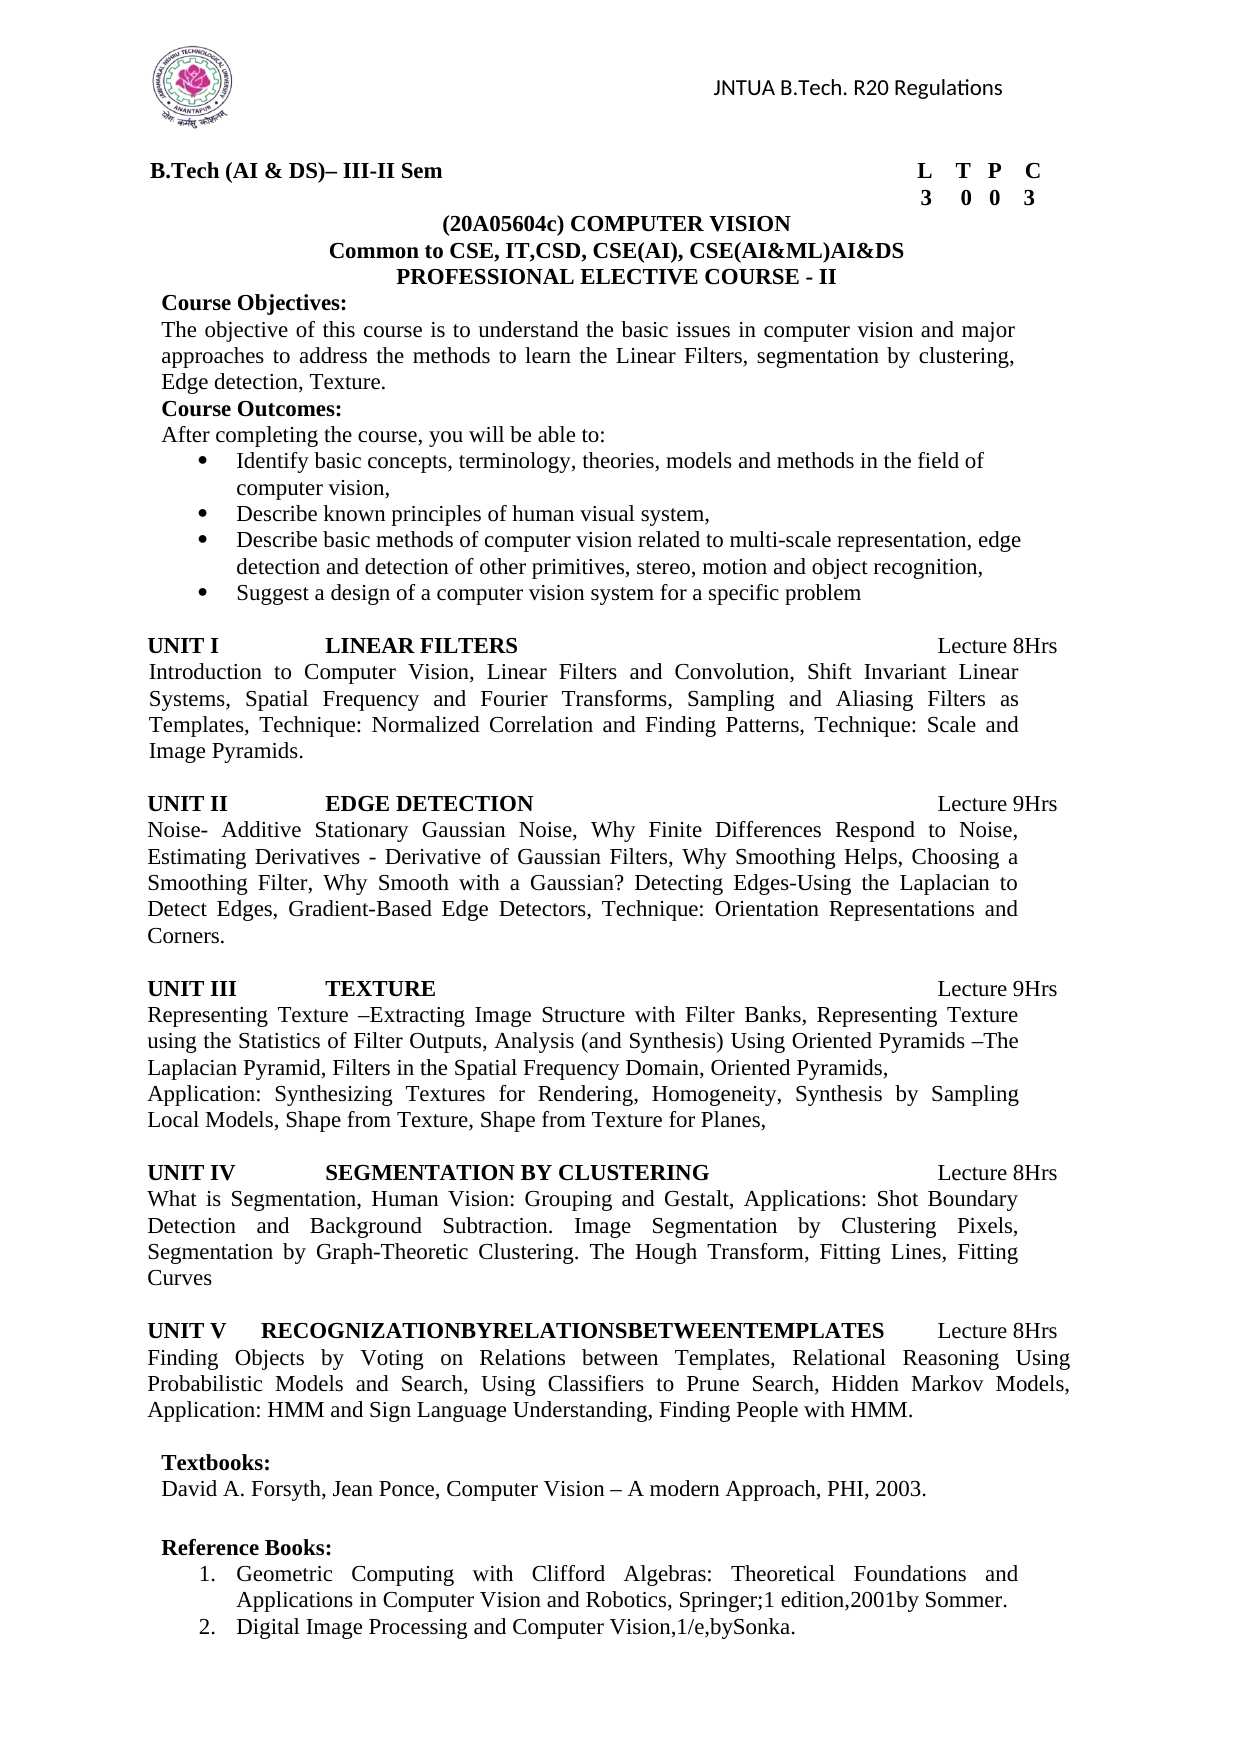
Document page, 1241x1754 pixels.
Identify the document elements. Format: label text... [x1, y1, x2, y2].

picture [151, 45, 233, 129]
text 3 0 0 3 [150, 184, 1090, 210]
text B.Tech (AI & DS)– III-II Sem L T P C [150, 158, 1090, 184]
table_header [139, 210, 1094, 1639]
